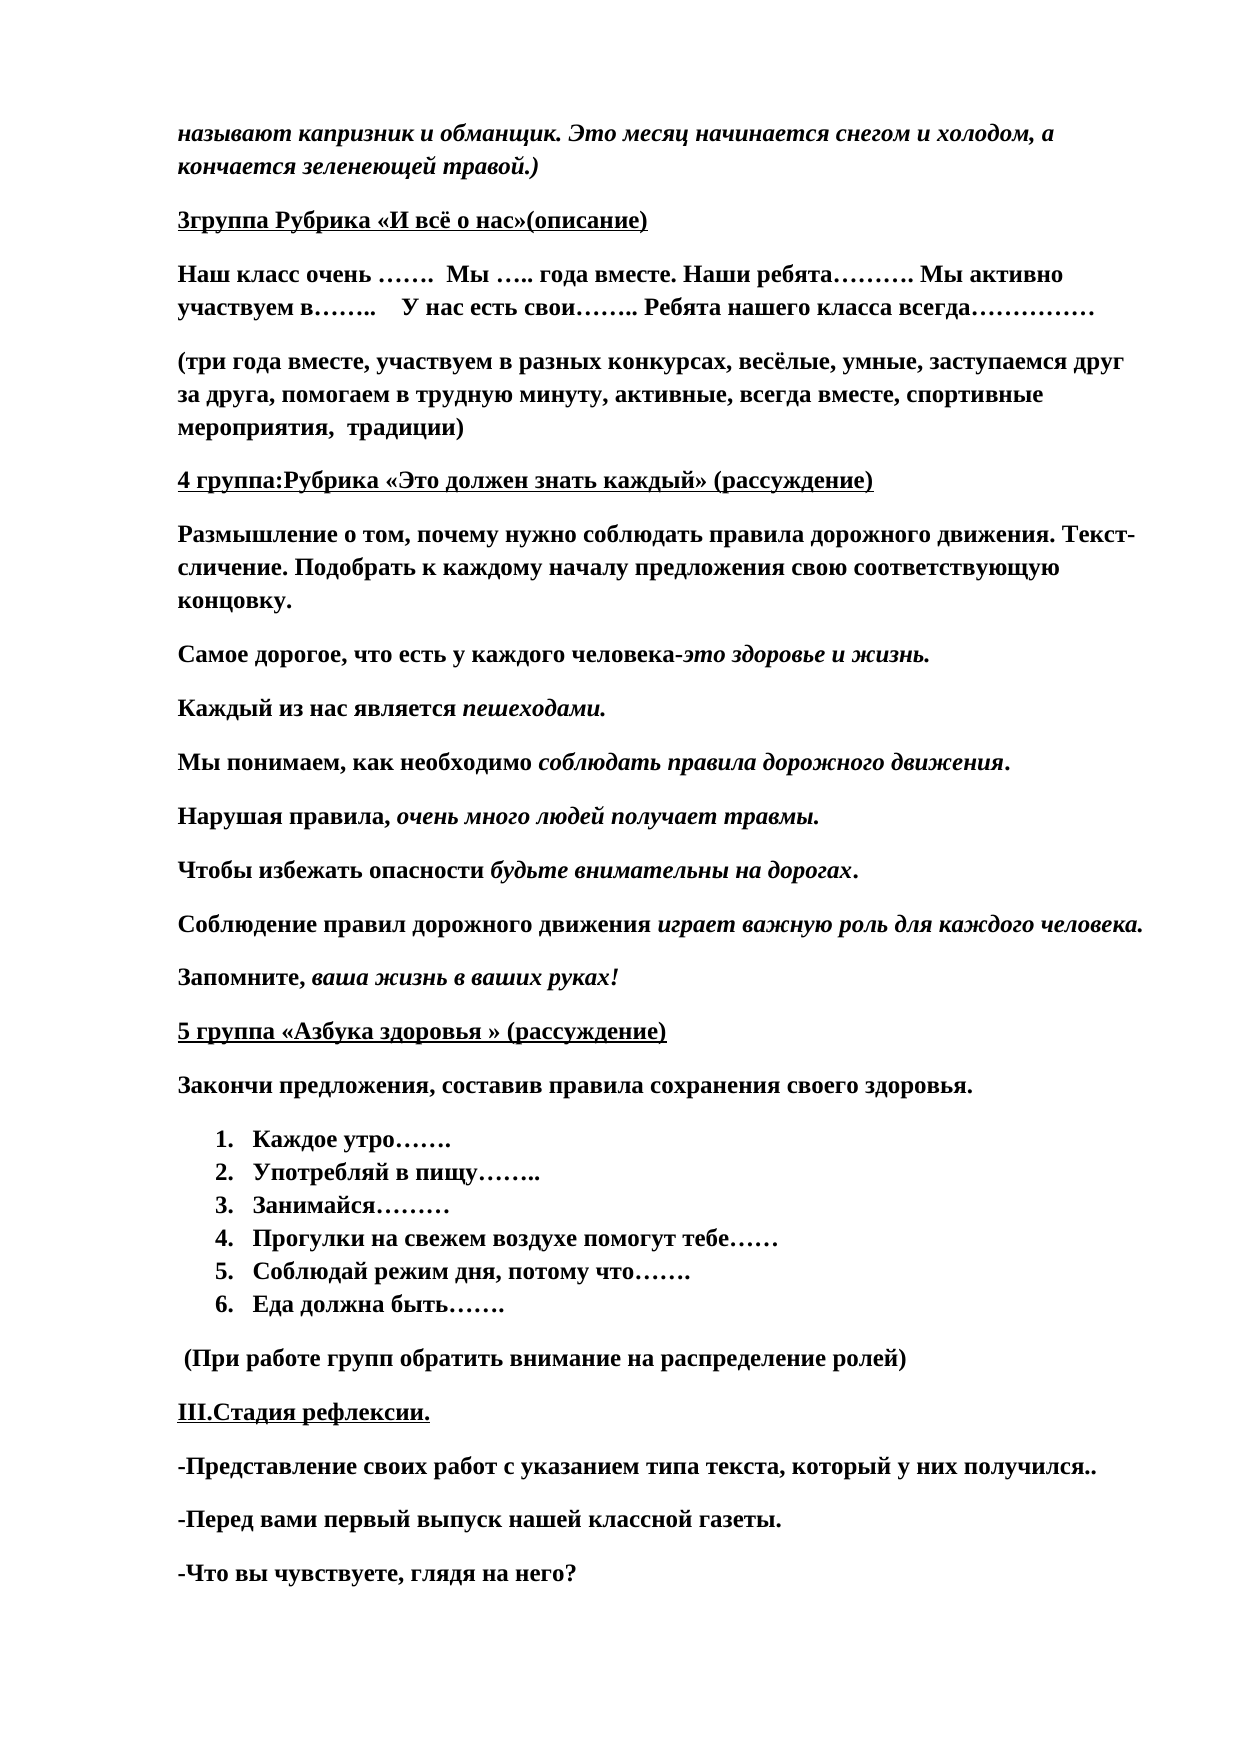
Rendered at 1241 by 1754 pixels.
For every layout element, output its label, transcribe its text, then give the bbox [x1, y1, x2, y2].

text -Представление своих работ с указанием типа текста, который у них получился.. [177, 1451, 1152, 1479]
text Самое дорогое, что есть у каждого человека-это здоровье и жизнь. [177, 639, 1152, 668]
text Закончи предложения, составив правила сохранения своего здоровья. [177, 1070, 1152, 1099]
text 3группа Рубрика «И всё о нас»(описание) [177, 205, 1152, 234]
text Размышление о том, почему нужно соблюдать правила дорожного движения. Текст-сличение. Подобрать к каждому началу предложения свою соответствующую концовку. [177, 519, 1152, 614]
text -Перед вами первый выпуск нашей классной газеты. [177, 1504, 1152, 1533]
text Нарушая правила, очень много людей получает травмы. [177, 801, 1152, 830]
text (три года вместе, участвуем в разных конкурсах, весёлые, умные, заступаемся друг за друга, помогаем в трудную минуту, активные, всегда вместе, спортивные мероприятия, традиции) [177, 346, 1152, 441]
text Каждый из нас является пешеходами. [177, 693, 1152, 722]
list Употребляй в пищу…….. [215, 1157, 1152, 1186]
list Прогулки на свежем воздухе помогут тебе…… [215, 1223, 1152, 1252]
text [177, 118, 1152, 180]
text Запомните, ваша жизнь в ваших руках! [177, 962, 1152, 991]
list Занимайся……… [215, 1190, 1152, 1219]
text (При работе групп обратить внимание на распределение ролей) [177, 1343, 1152, 1372]
text 4 группа:Рубрика «Это должен знать каждый» (рассуждение) [177, 466, 1152, 494]
list Соблюдай режим дня, потому что……. [215, 1256, 1152, 1285]
text Наш класс очень ……. Мы ….. года вместе. Наши ребята………. Мы активно участвуем в…….. У нас есть свои…….. Ребята нашего класса всегда…………… [177, 259, 1152, 321]
list Каждое утро……. [215, 1124, 1152, 1153]
text -Что вы чувствуете, глядя на него? [177, 1558, 1152, 1587]
text 5 группа «Азбука здоровья » (рассуждение) [177, 1016, 1152, 1045]
text Чтобы избежать опасности будьте внимательны на дорогах. [177, 855, 1152, 883]
text Мы понимаем, как необходимо соблюдать правила дорожного движения. [177, 747, 1152, 776]
text III.Стадия рефлексии. [177, 1397, 1152, 1426]
text Соблюдение правил дорожного движения играет важную роль для каждого человека. [177, 909, 1152, 937]
list Еда должна быть……. [215, 1289, 1152, 1318]
